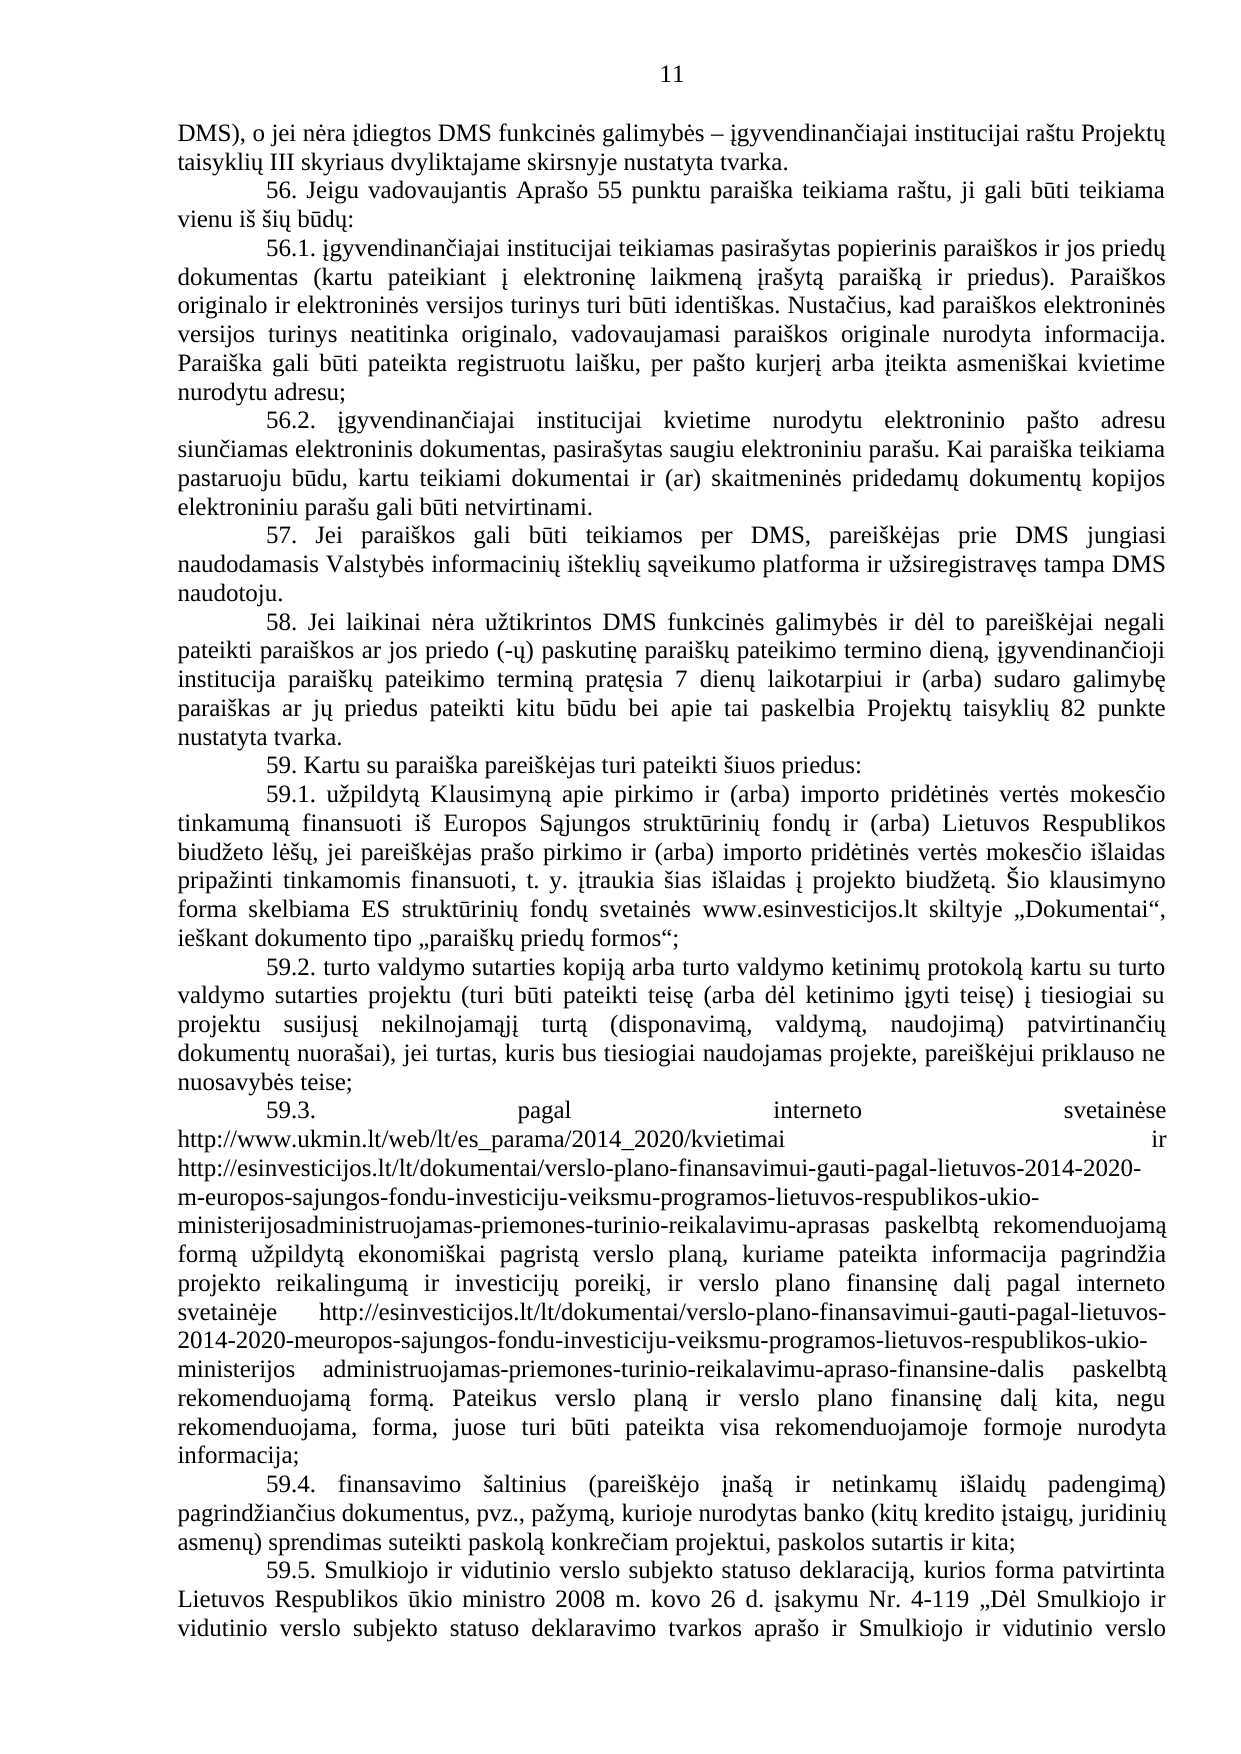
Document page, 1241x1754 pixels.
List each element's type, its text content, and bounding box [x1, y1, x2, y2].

text 59.3. pagal interneto svetainėse http://www.ukmin.lt/web/lt/es_parama/2014_2020/kvietimai ir http://esinvesticijos.lt/lt/dokumentai/verslo-plano-finansavimui-gauti-pagal-lietuvos-2014-2020-m-europos-sajungos-fondu-investiciju-veiksmu-programos-lietuvos-respublikos-ukio-ministerijosadministruojamas-priemones-turinio-reikalavimu-aprasas paskelbtą rekomenduojamą formą užpildytą ekonomiškai pagristą verslo planą, kuriame pateikta informacija pagrindžia projekto reikalingumą ir investicijų poreikį, ir verslo plano finansinę dalį pagal interneto svetainėje http://esinvesticijos.lt/lt/dokumentai/verslo-plano-finansavimui-gauti-pagal-lietuvos-2014-2020-meuropos-sajungos-fondu-investiciju-veiksmu-programos-lietuvos-respublikos-ukio-ministerijos administruojamas-priemones-turinio-reikalavimu-apraso-finansine-dalis paskelbtą rekomenduojamą formą. Pateikus verslo planą ir verslo plano finansinę dalį kita, negu rekomenduojama, forma, juose turi būti pateikta visa rekomenduojamoje formoje nurodyta informacija; [177, 1096, 1167, 1469]
text 56.1. įgyvendinančiajai institucijai teikiamas pasirašytas popierinis paraiškos ir jos priedų dokumentas (kartu pateikiant į elektroninę laikmeną įrašytą paraišką ir priedus). Paraiškos originalo ir elektroninės versijos turinys turi būti identiškas. Nustačius, kad paraiškos elektroninės versijos turinys neatitinka originalo, vadovaujamasi paraiškos originale nurodyta informacija. Paraiška gali būti pateikta registruotu laišku, per pašto kurjerį arba įteikta asmeniškai kvietime nurodytu adresu; [177, 233, 1167, 406]
text 59.4. finansavimo šaltinius (pareiškėjo įnašą ir netinkamų išlaidų padengimą) pagrindžiančius dokumentus, pvz., pažymą, kurioje nurodytas banko (kitų kredito įstaigų, juridinių asmenų) sprendimas suteikti paskolą konkrečiam projektui, paskolos sutartis ir kita; [177, 1469, 1167, 1556]
text 59.2. turto valdymo sutarties kopiją arba turto valdymo ketinimų protokolą kartu su turto valdymo sutarties projektu (turi būti pateikti teisę (arba dėl ketinimo įgyti teisę) į tiesiogiai su projektu susijusį nekilnojamąjį turtą (disponavimą, valdymą, naudojimą) patvirtinančių dokumentų nuorašai), jei turtas, kuris bus tiesiogiai naudojamas projekte, pareiškėjui priklauso ne nuosavybės teise; [177, 952, 1167, 1096]
text 59.1. užpildytą Klausimyną apie pirkimo ir (arba) importo pridėtinės vertės mokesčio tinkamumą finansuoti iš Europos Sąjungos struktūrinių fondų ir (arba) Lietuvos Respublikos biudžeto lėšų, jei pareiškėjas prašo pirkimo ir (arba) importo pridėtinės vertės mokesčio išlaidas pripažinti tinkamomis finansuoti, t. y. įtraukia šias išlaidas į projekto biudžetą. Šio klausimyno forma skelbiama ES struktūrinių fondų svetainės www.esinvesticijos.lt skiltyje „Dokumentai“, ieškant dokumento tipo „paraiškų priedų formos“; [177, 779, 1167, 952]
text 59. Kartu su paraiška pareiškėjas turi pateikti šiuos priedus: [177, 751, 1167, 779]
text 56.2. įgyvendinančiajai institucijai kvietime nurodytu elektroninio pašto adresu siunčiamas elektroninis dokumentas, pasirašytas saugiu elektroniniu parašu. Kai paraiška teikiama pastaruoju būdu, kartu teikiami dokumentai ir (ar) skaitmeninės pridedamų dokumentų kopijos elektroniniu parašu gali būti netvirtinami. [177, 406, 1167, 521]
text 58. Jei laikinai nėra užtikrintos DMS funkcinės galimybės ir dėl to pareiškėjai negali pateikti paraiškos ar jos priedo (-ų) paskutinę paraiškų pateikimo termino dieną, įgyvendinančioji institucija paraiškų pateikimo terminą pratęsia 7 dienų laikotarpiui ir (arba) sudaro galimybę paraiškas ar jų priedus pateikti kitu būdu bei apie tai paskelbia Projektų taisyklių 82 punkte nustatyta tvarka. [177, 607, 1167, 751]
text 56. Jeigu vadovaujantis Aprašo 55 punktu paraiška teikiama raštu, ji gali būti teikiama vienu iš šių būdų: [177, 176, 1167, 233]
text 57. Jei paraiškos gali būti teikiamos per DMS, pareiškėjas prie DMS jungiasi naudodamasis Valstybės informacinių išteklių sąveikumo platforma ir užsiregistravęs tampa DMS naudotoju. [177, 521, 1167, 607]
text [177, 118, 1167, 176]
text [177, 1556, 1167, 1642]
